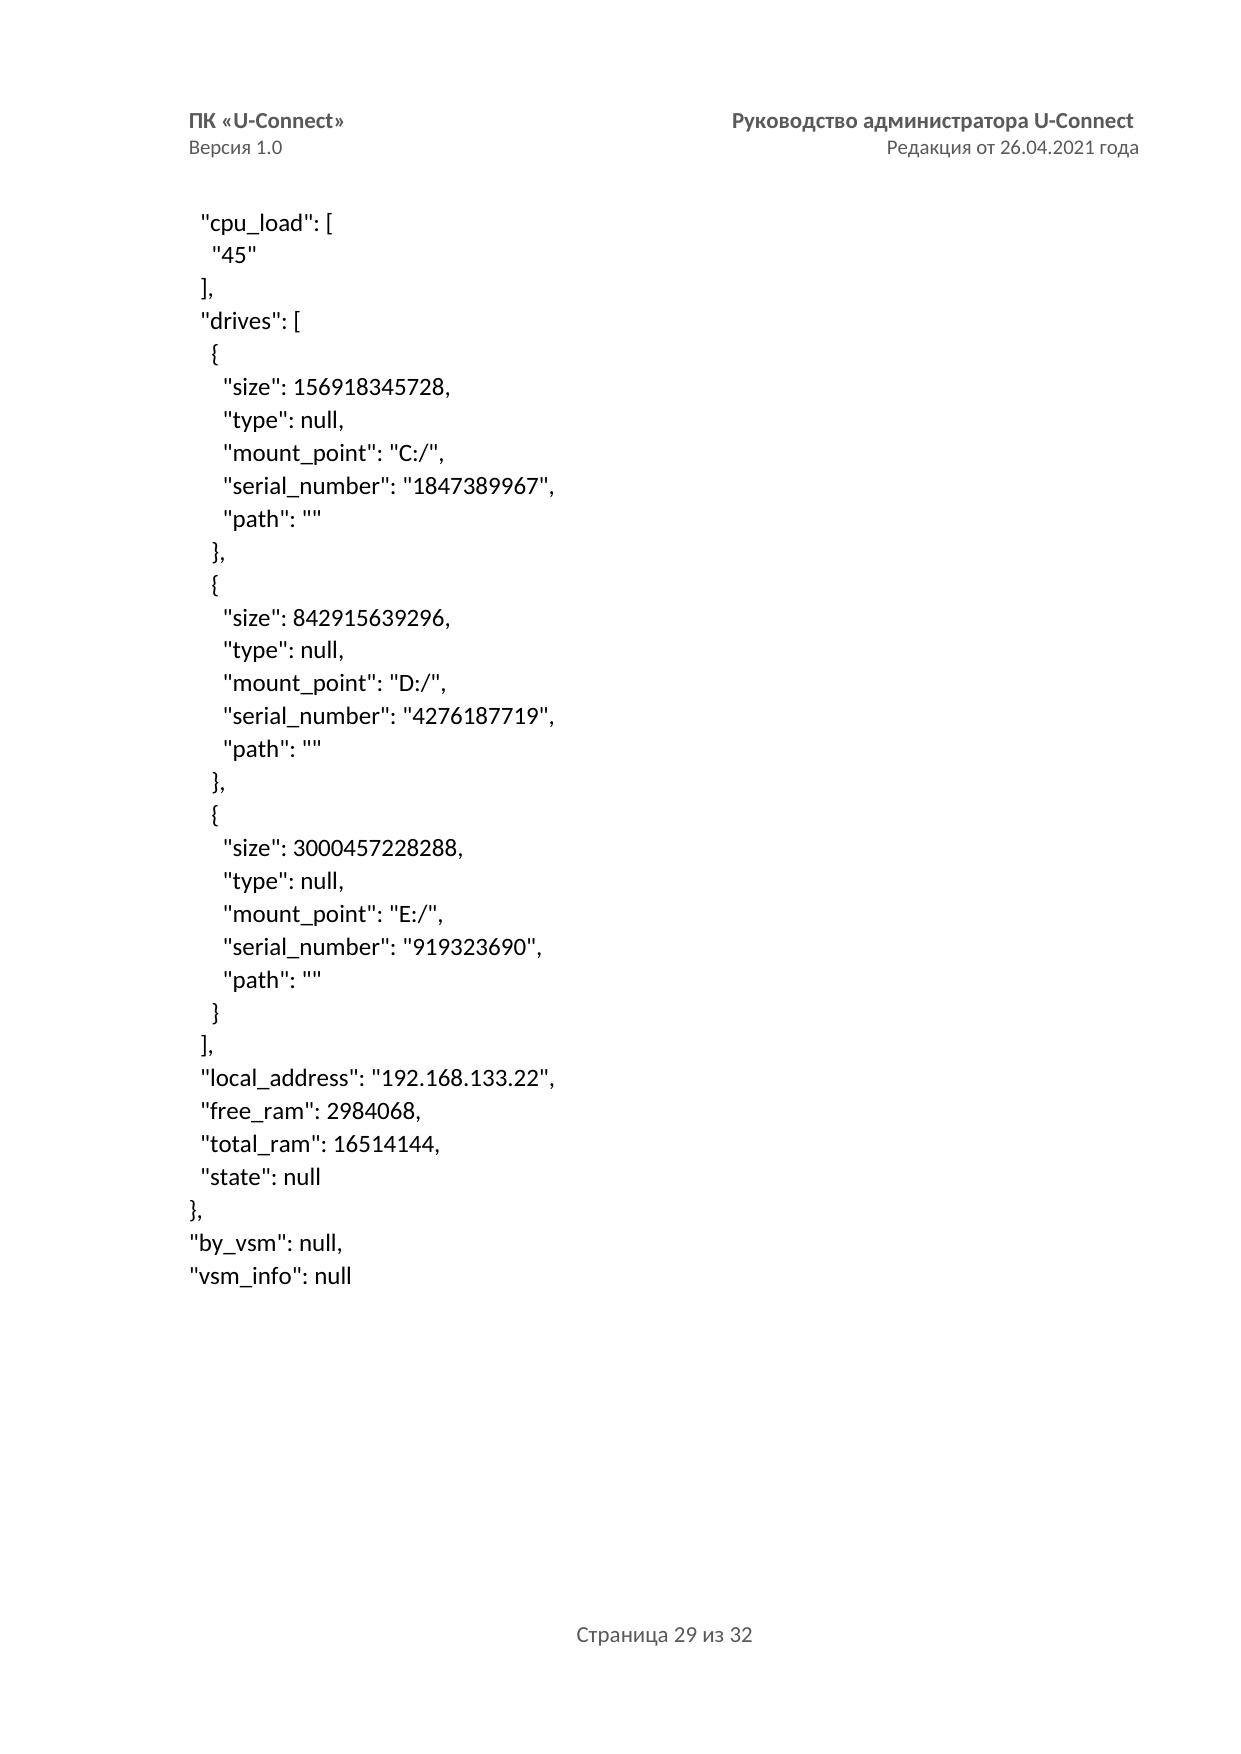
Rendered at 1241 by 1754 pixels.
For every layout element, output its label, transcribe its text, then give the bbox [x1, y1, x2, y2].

text { [177, 338, 1152, 369]
text "path": "" [177, 503, 1152, 533]
text "state": null [177, 1161, 1152, 1192]
text }, [177, 1194, 1152, 1225]
text "type": null, [177, 865, 1152, 896]
text "serial_number": "4276187719", [177, 701, 1152, 731]
text "path": "" [177, 733, 1152, 764]
text "path": "" [177, 964, 1152, 994]
text "cpu_load": [ [177, 207, 1152, 237]
text { [177, 569, 1152, 599]
text "size": 3000457228288, [177, 832, 1152, 863]
text "serial_number": "919323690", [177, 931, 1152, 961]
text } [177, 997, 1152, 1027]
text }, [177, 536, 1152, 566]
text "mount_point": "D:/", [177, 668, 1152, 698]
text { [177, 799, 1152, 830]
text "total_ram": 16514144, [177, 1128, 1152, 1159]
text "free_ram": 2984068, [177, 1096, 1152, 1126]
text "mount_point": "C:/", [177, 437, 1152, 468]
text "by_vsm": null, [177, 1227, 1152, 1258]
text }, [177, 766, 1152, 797]
text "type": null, [177, 635, 1152, 665]
text ], [177, 1030, 1152, 1060]
text "45" [177, 240, 1152, 270]
text "type": null, [177, 404, 1152, 435]
text "local_address": "192.168.133.22", [177, 1063, 1152, 1093]
text "size": 156918345728, [177, 371, 1152, 402]
text ], [177, 273, 1152, 303]
text "vsm_info": null [177, 1260, 1152, 1291]
text "serial_number": "1847389967", [177, 470, 1152, 501]
text "mount_point": "E:/", [177, 898, 1152, 928]
text "size": 842915639296, [177, 602, 1152, 632]
text "drives": [ [177, 306, 1152, 336]
